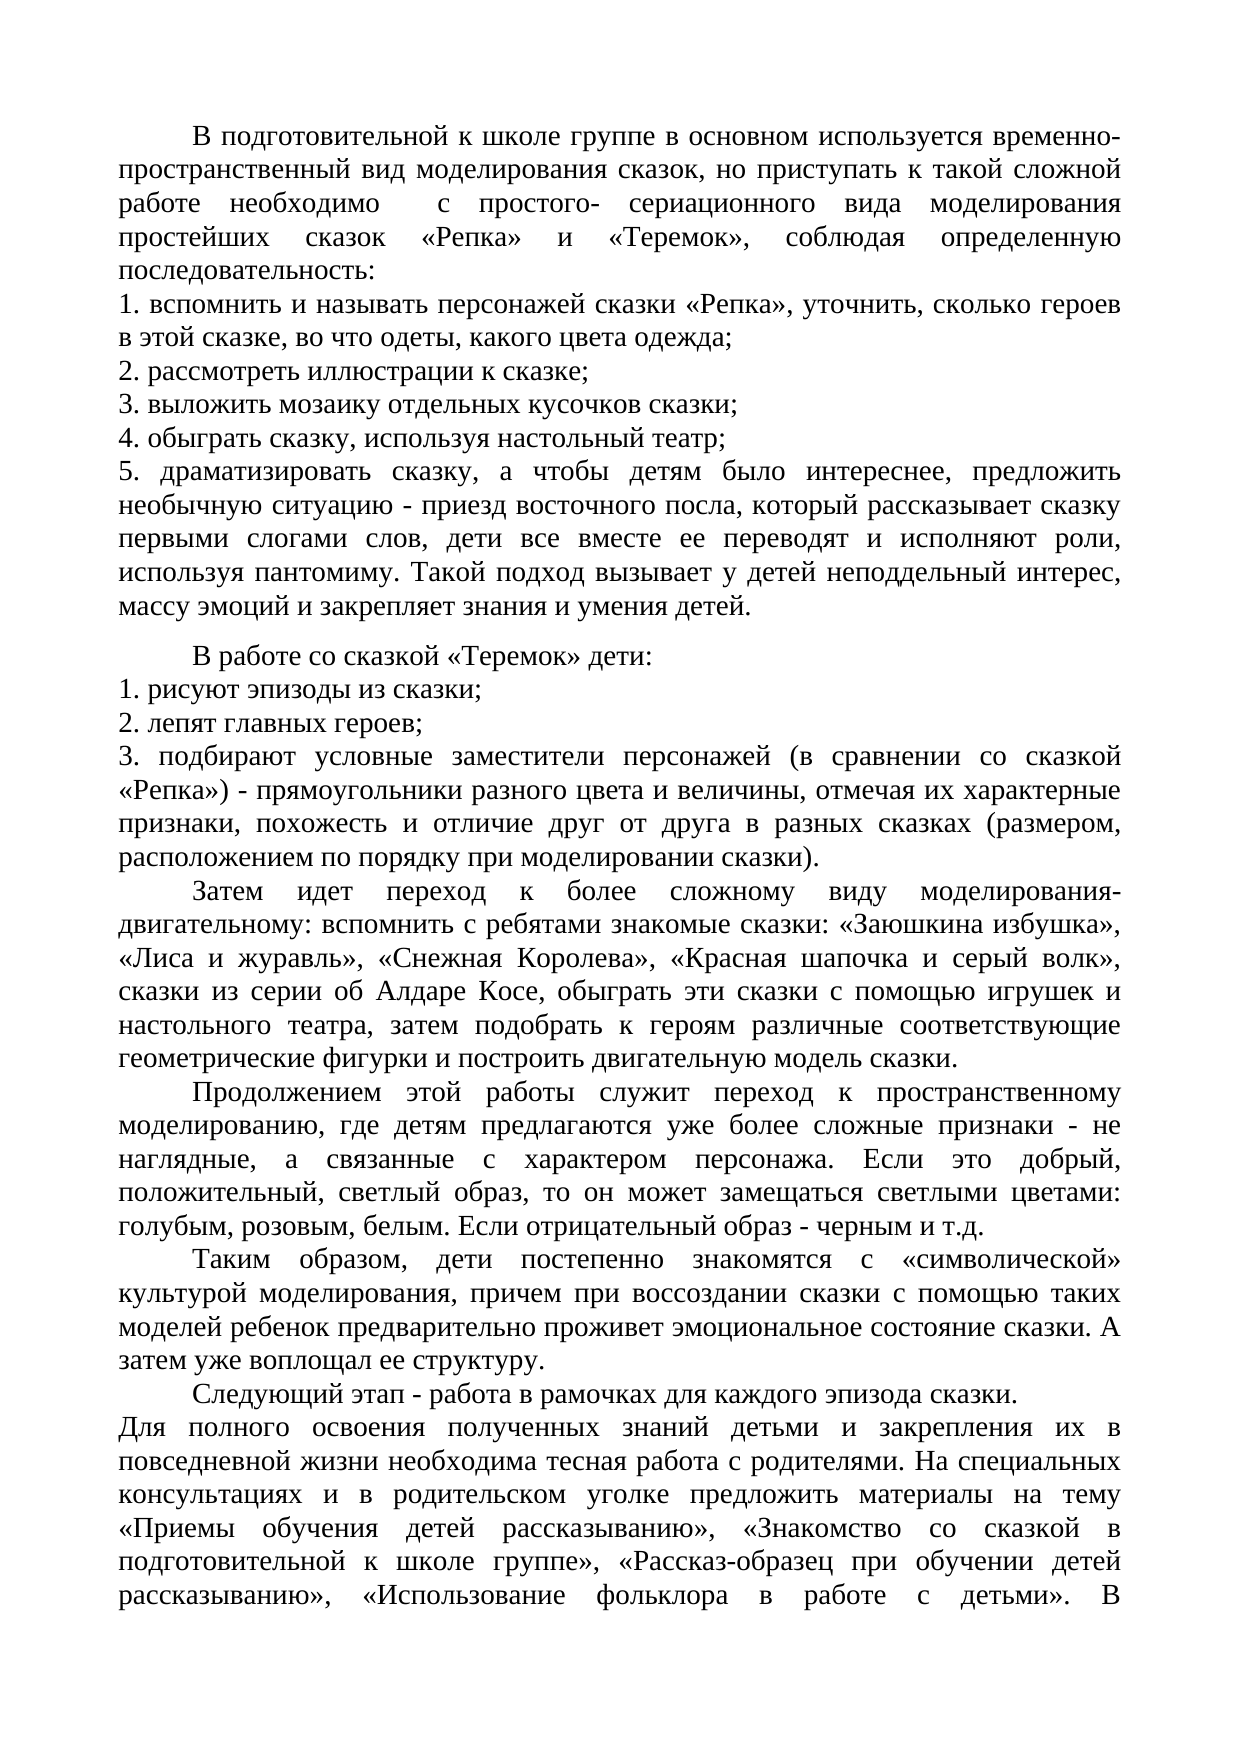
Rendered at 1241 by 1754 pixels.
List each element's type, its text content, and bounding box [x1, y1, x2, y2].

text Продолжением этой работы служит переход к пространственному моделированию, где детям предлагаются уже более сложные признаки - не наглядные, а связанные с характером персонажа. Если это добрый, положительный, светлый образ, то он может замещаться светлыми цветами: голубым, розовым, белым. Если отрицательный образ - черным и т.д. [118, 1074, 1122, 1242]
text 2. лепят главных героев; [59, 705, 1122, 738]
list 4. обыграть сказку, используя настольный театр; [118, 420, 1122, 453]
text 3. подбирают условные заместители персонажей (в сравнении со сказкой «Репка») - прямоугольники разного цвета и величины, отмечая их характерные признаки, похожесть и отличие друг от друга в разных сказках (размером, расположением по порядку при моделировании сказки). [118, 738, 1122, 873]
text В работе со сказкой «Теремок» дети: [59, 638, 1122, 671]
list 1. вспомнить и называть персонажей сказки «Репка», уточнить, сколько героев в этой сказке, во что одеты, какого цвета одежда; [118, 286, 1122, 353]
text Таким образом, дети постепенно знакомятся с «символической» культурой моделирования, причем при воссоздании сказки с помощью таких моделей ребенок предварительно проживет эмоциональное состояние сказки. А затем уже воплощал ее структуру. [118, 1242, 1122, 1376]
list 3. выложить мозаику отдельных кусочков сказки; [118, 386, 1122, 420]
text Затем идет переход к более сложному виду моделирования- двигательному: вспомнить с ребятами знакомые сказки: «Заюшкина избушка», «Лиса и журавль», «Снежная Королева», «Красная шапочка и серый волк», сказки из серии об Алдаре Косе, обыграть эти сказки с помощью игрушек и настольного театра, затем подобрать к героям различные соответствующие геометрические фигурки и построить двигательную модель сказки. [118, 873, 1122, 1074]
text Следующий этап - работа в рамочках для каждого эпизода сказки. [118, 1376, 1122, 1409]
text 1. рисуют эпизоды из сказки; [59, 671, 1122, 705]
list 5. драматизировать сказку, а чтобы детям было интереснее, предложить необычную ситуацию - приезд восточного посла, который рассказывает сказку первыми слогами слов, дети все вместе ее переводят и исполняют роли, используя пантомиму. Такой подход вызывает у детей неподдельный интерес, массу эмоций и закрепляет знания и умения детей. [118, 453, 1122, 621]
list В подготовительной к школе группе в основном используется временно- пространственный вид моделирования сказок, но приступать к такой сложной работе необходимо с простого- сериационного вида моделирования простейших сказок «Репка» и «Теремок», соблюдая определенную последовательность: [118, 118, 1122, 286]
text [118, 1409, 1122, 1611]
list 2. рассмотреть иллюстрации к сказке; [118, 353, 1122, 386]
